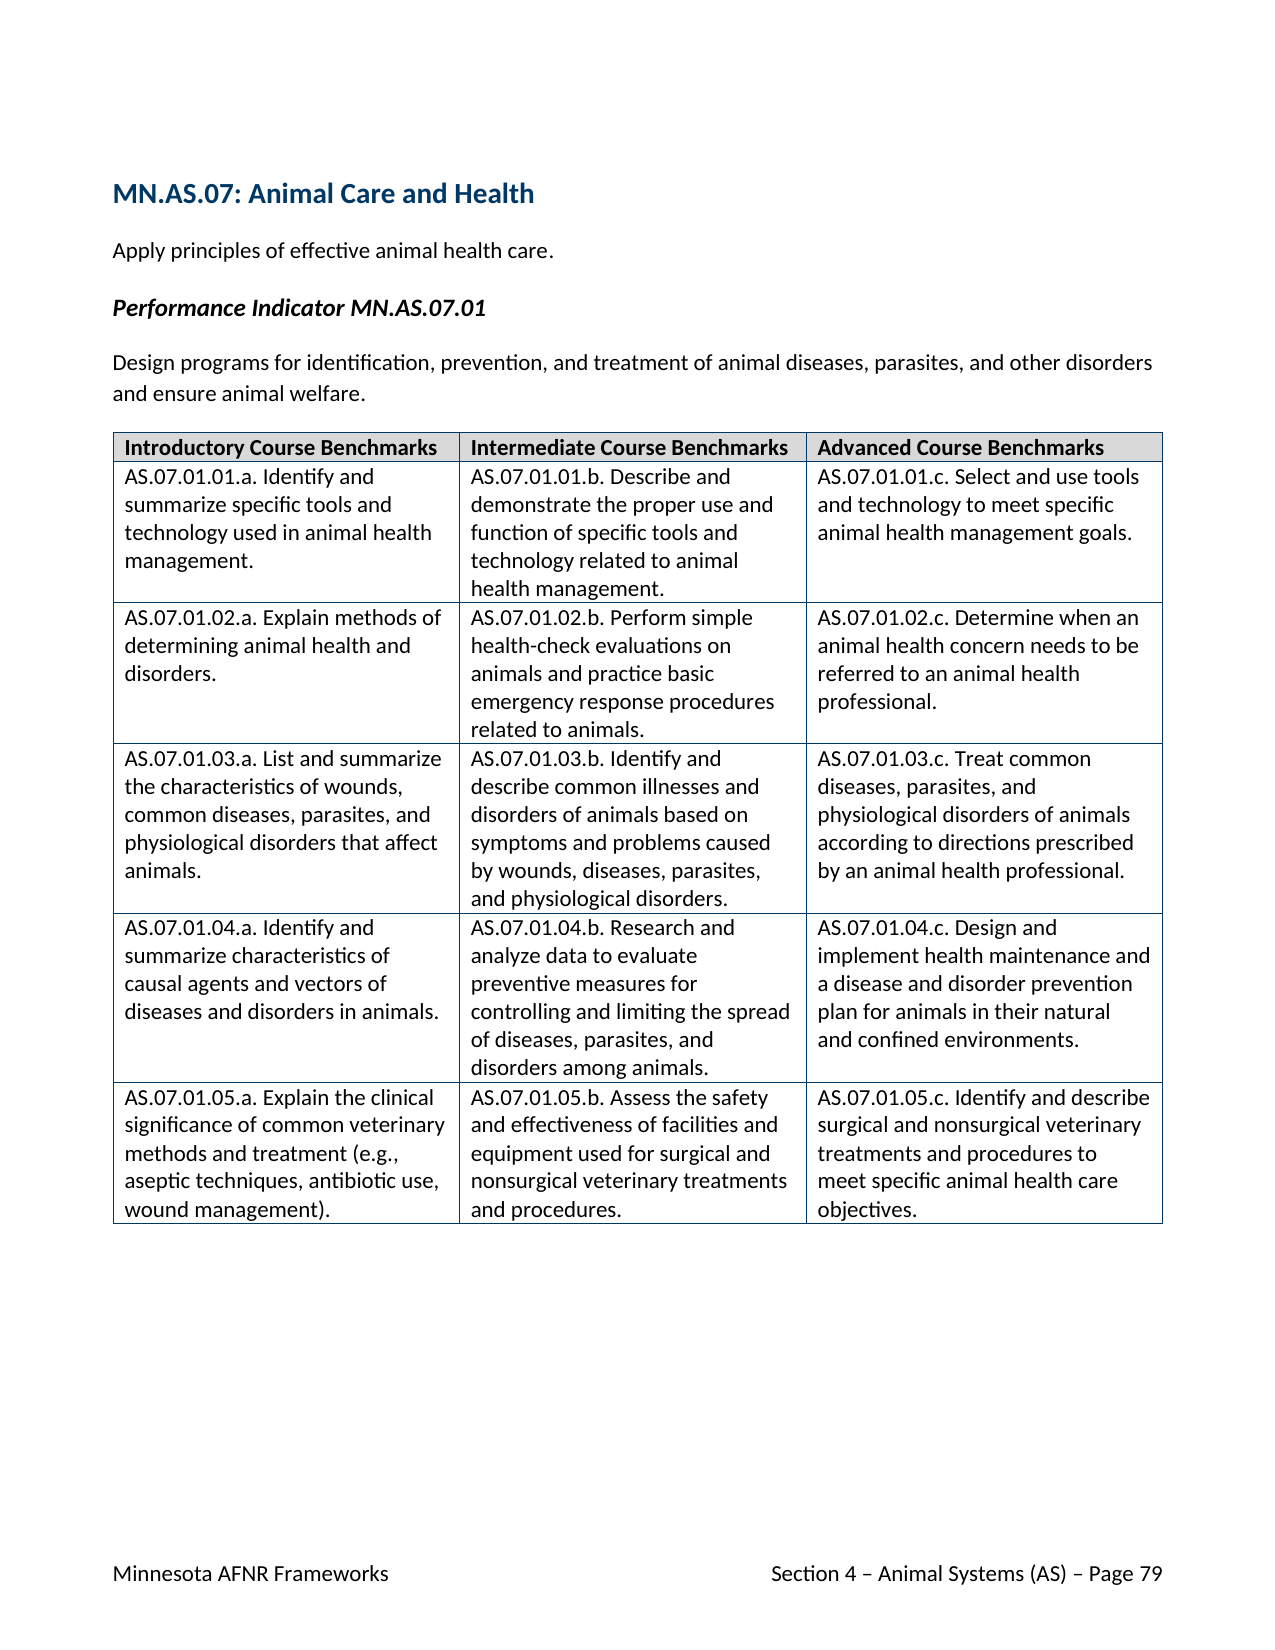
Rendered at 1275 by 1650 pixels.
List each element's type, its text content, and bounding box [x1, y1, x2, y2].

table_cell AS.07.01.02.a. Explain methods of determining animal health and disorders. [114, 603, 459, 743]
subtitle Performance Indicator MN.AS.07.01 [112, 293, 1162, 323]
text Design programs for identification, prevention, and treatment of animal diseases, parasites, and other disorders and ensure animal welfare. [112, 348, 1162, 407]
table_header Advanced Course Benchmarks [807, 433, 1162, 461]
table_cell AS.07.01.02.c. Determine when an animal health concern needs to be referred to an animal health professional. [807, 603, 1162, 743]
table_cell AS.07.01.01.c. Select and use tools and technology to meet specific animal health management goals. [807, 462, 1162, 602]
table_cell AS.07.01.03.c. Treat common diseases, parasites, and physiological disorders of animals according to directions prescribed by an animal health professional. [807, 744, 1162, 912]
table_cell AS.07.01.04.a. Identify and summarize characteristics of causal agents and vectors of diseases and disorders in animals. [114, 914, 459, 1082]
table_cell AS.07.01.02.b. Perform simple health-check evaluations on animals and practice basic emergency response procedures related to animals. [460, 603, 806, 743]
subtitle MN.AS.07: Animal Care and Health [112, 175, 1162, 211]
text Apply principles of effective animal health care. [112, 236, 1162, 264]
table_cell AS.07.01.04.b. Research and analyze data to evaluate preventive measures for controlling and limiting the spread of diseases, parasites, and disorders among animals. [460, 914, 806, 1082]
table_header Intermediate Course Benchmarks [460, 433, 806, 461]
table_cell AS.07.01.05.b. Assess the safety and effectiveness of facilities and equipment used for surgical and nonsurgical veterinary treatments and procedures. [460, 1083, 806, 1223]
table_cell AS.07.01.04.c. Design and implement health maintenance and a disease and disorder prevention plan for animals in their natural and confined environments. [807, 914, 1162, 1082]
table_cell AS.07.01.01.b. Describe and demonstrate the proper use and function of specific tools and technology related to animal health management. [460, 462, 806, 602]
table_cell AS.07.01.01.a. Identify and summarize specific tools and technology used in animal health management. [114, 462, 459, 602]
table_header Introductory Course Benchmarks [114, 433, 459, 461]
table_cell AS.07.01.03.a. List and summarize the characteristics of wounds, common diseases, parasites, and physiological disorders that affect animals. [114, 744, 459, 912]
table_cell AS.07.01.03.b. Identify and describe common illnesses and disorders of animals based on symptoms and problems caused by wounds, diseases, parasites, and physiological disorders. [460, 744, 806, 912]
table_cell AS.07.01.05.a. Explain the clinical significance of common veterinary methods and treatment (e.g., aseptic techniques, antibiotic use, wound management). [114, 1083, 459, 1223]
table_cell AS.07.01.05.c. Identify and describe surgical and nonsurgical veterinary treatments and procedures to meet specific animal health care objectives. [807, 1083, 1162, 1223]
